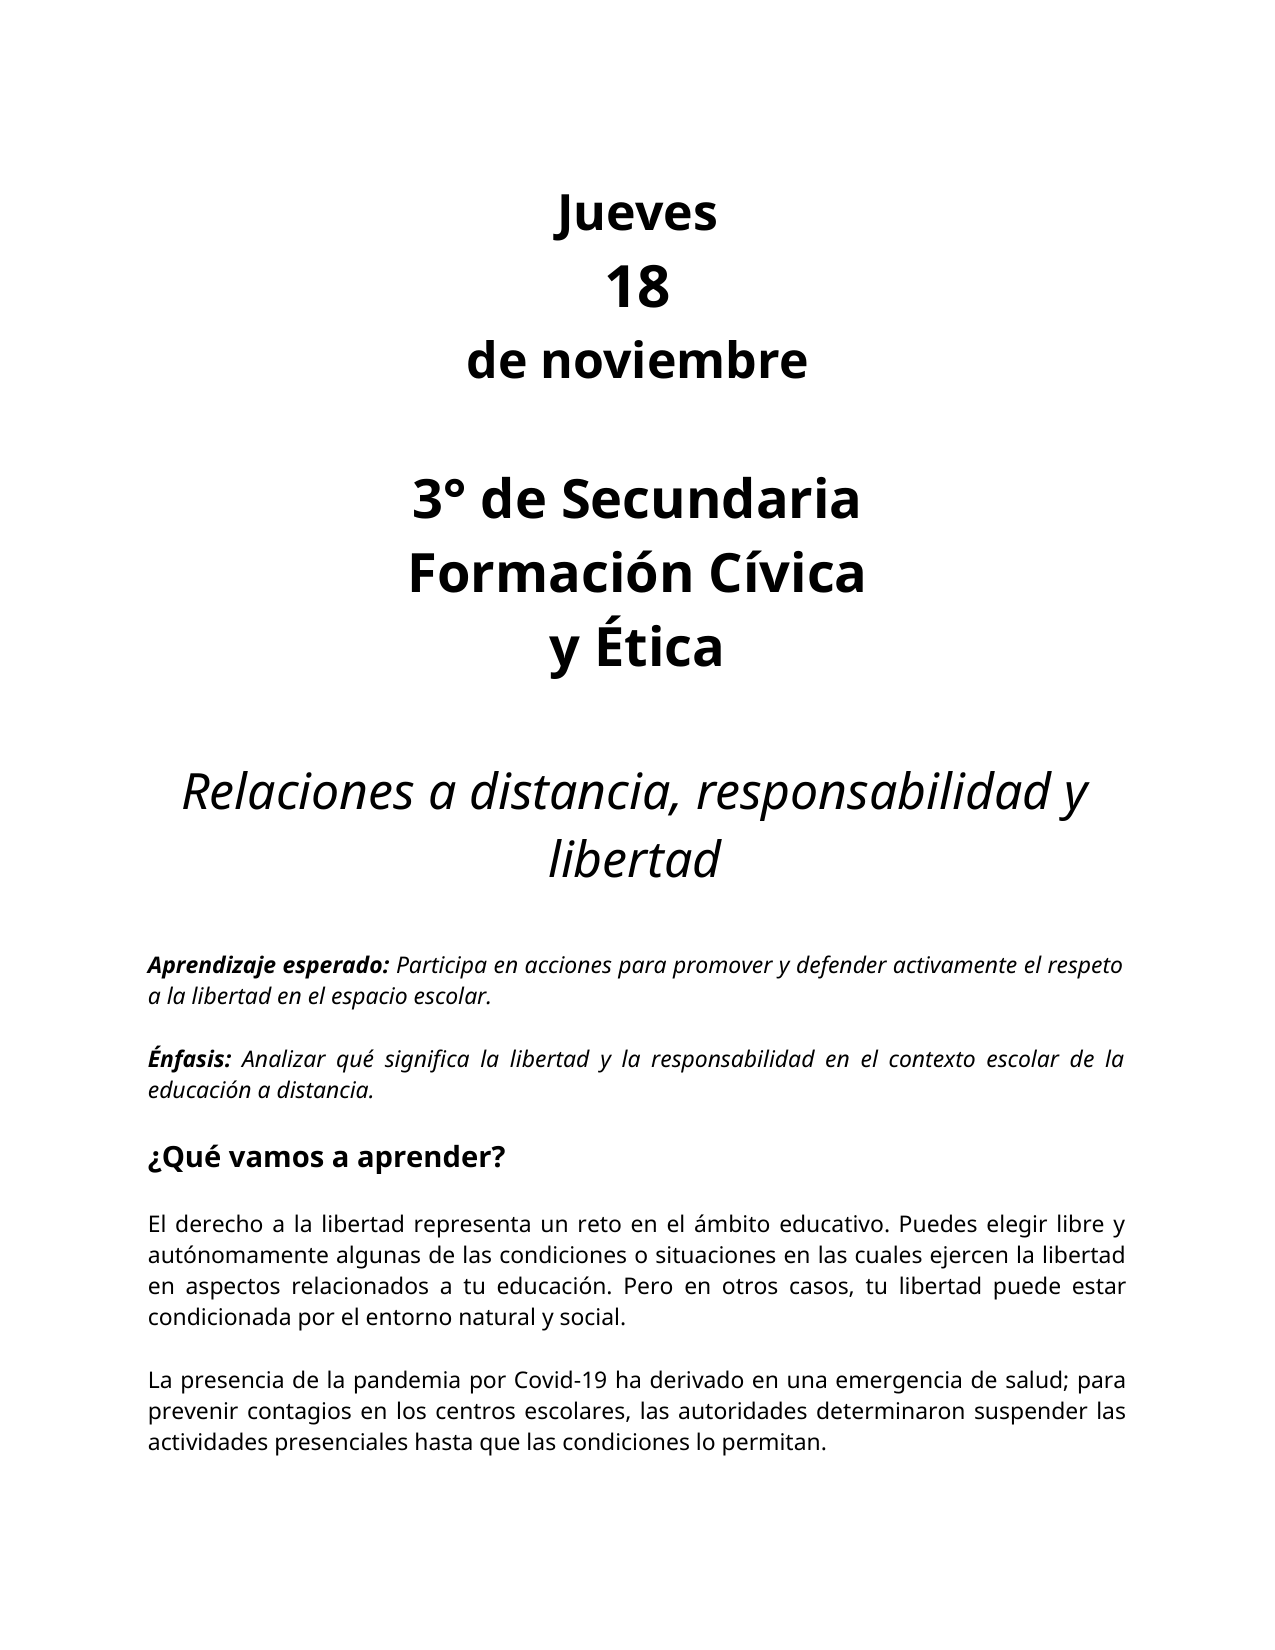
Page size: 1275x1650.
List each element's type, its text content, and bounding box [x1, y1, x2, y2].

text Énfasis: Analizar qué significa la libertad y la responsabilidad en el contexto escolar de la educación a distancia. [148, 1043, 1127, 1105]
text y Ética [148, 608, 1127, 682]
text Formación Cívica [148, 535, 1127, 608]
text ¿Qué vamos a aprender? [148, 1137, 1127, 1176]
text Aprendizaje esperado: Participa en acciones para promover y defender activamente el respeto a la libertad en el espacio escolar. [148, 949, 1127, 1012]
text 3° de Secundaria [148, 461, 1127, 535]
text Relaciones a distancia, responsabilidad y libertad [148, 756, 1127, 892]
text La presencia de la pandemia por Covid-19 ha derivado en una emergencia de salud; para prevenir contagios en los centros escolares, las autoridades determinaron suspender las actividades presenciales hasta que las condiciones lo permitan. [148, 1364, 1127, 1457]
text El derecho a la libertad representa un reto en el ámbito educativo. Puedes elegir libre y autónomamente algunas de las condiciones o situaciones en las cuales ejercen la libertad en aspectos relacionados a tu educación. Pero en otros casos, tu libertad puede estar condicionada por el entorno natural y social. [148, 1207, 1127, 1332]
text Jueves [148, 177, 1127, 245]
text de noviembre [148, 325, 1127, 393]
text 18 [148, 245, 1127, 325]
